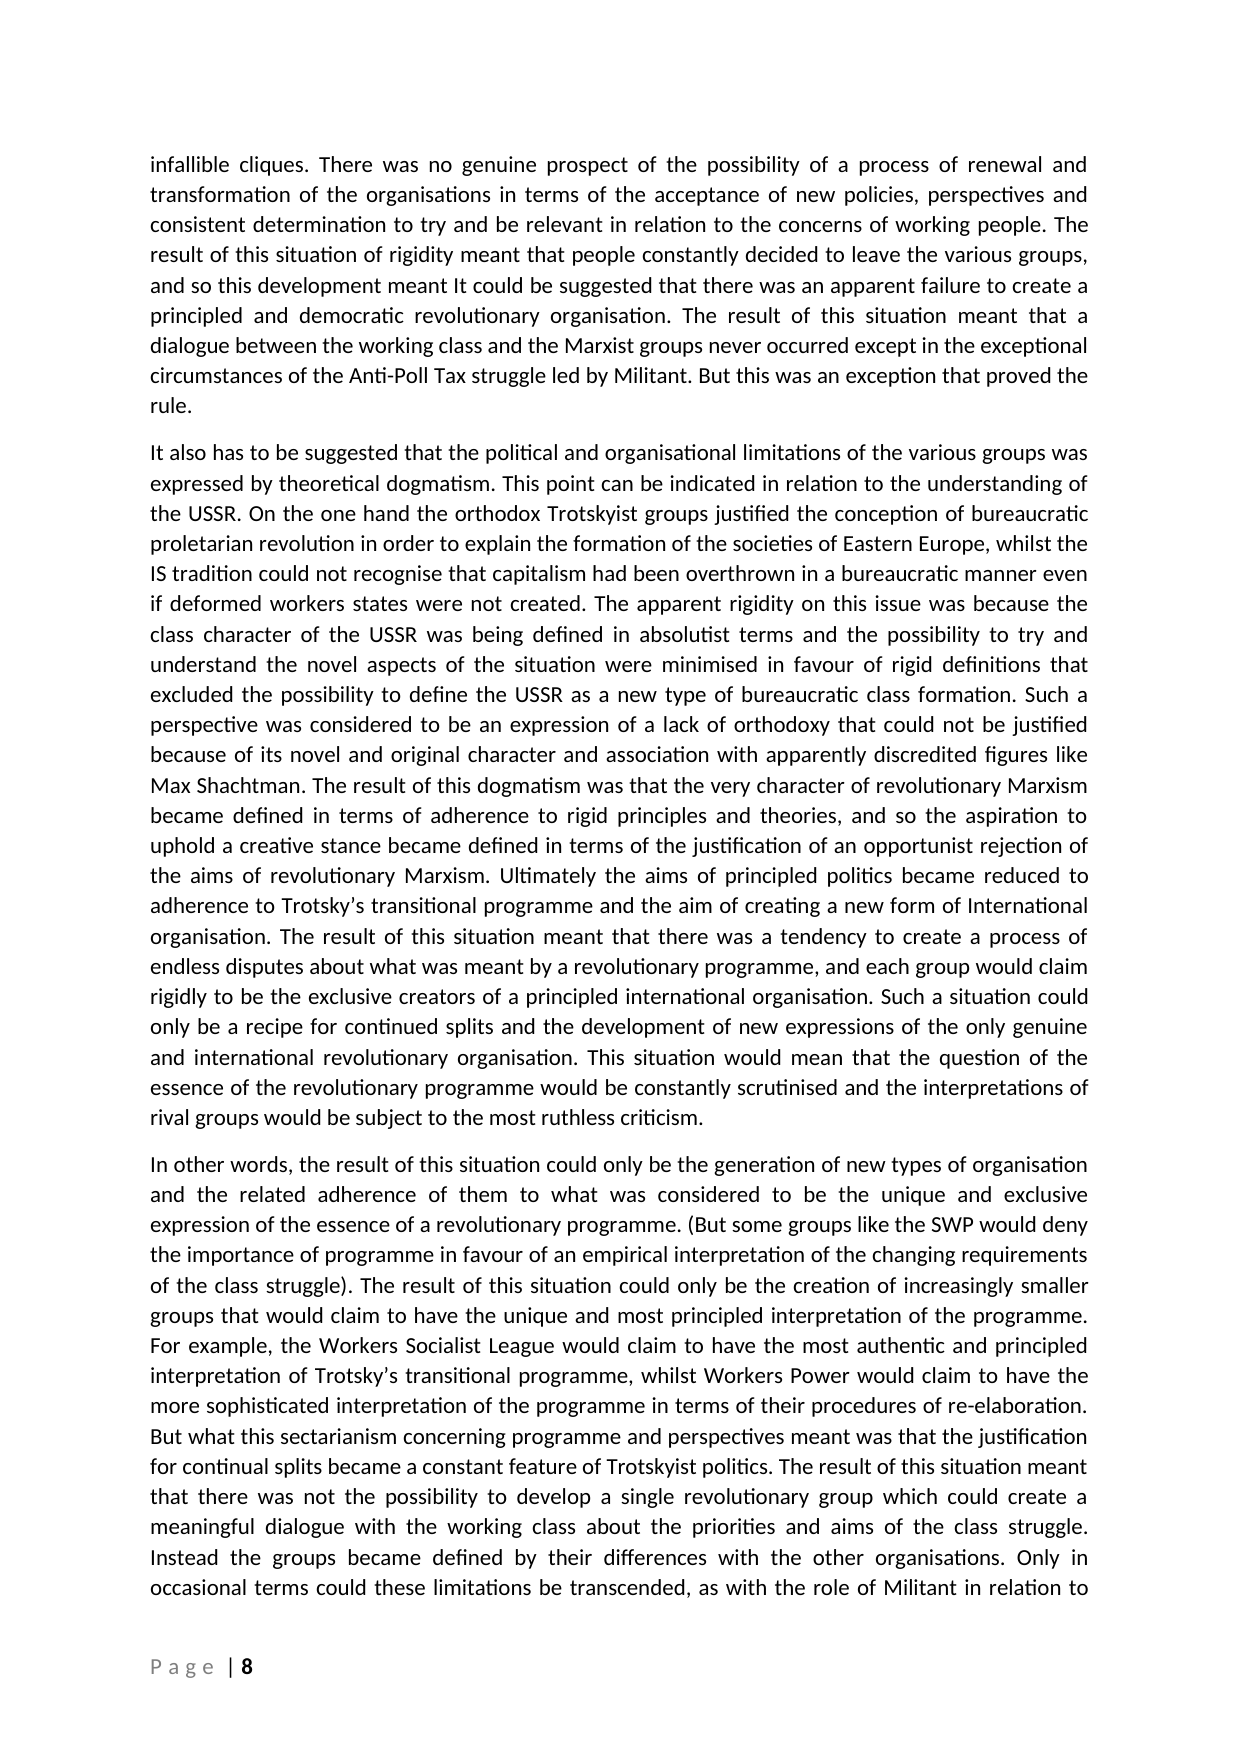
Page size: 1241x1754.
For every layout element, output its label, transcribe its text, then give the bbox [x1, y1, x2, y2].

text It also has to be suggested that the political and organisational limitations of the various groups was expressed by theoretical dogmatism. This point can be indicated in relation to the understanding of the USSR. On the one hand the orthodox Trotskyist groups justified the conception of bureaucratic proletarian revolution in order to explain the formation of the societies of Eastern Europe, whilst the IS tradition could not recognise that capitalism had been overthrown in a bureaucratic manner even if deformed workers states were not created. The apparent rigidity on this issue was because the class character of the USSR was being defined in absolutist terms and the possibility to try and understand the novel aspects of the situation were minimised in favour of rigid definitions that excluded the possibility to define the USSR as a new type of bureaucratic class formation. Such a perspective was considered to be an expression of a lack of orthodoxy that could not be justified because of its novel and original character and association with apparently discredited figures like Max Shachtman. The result of this dogmatism was that the very character of revolutionary Marxism became defined in terms of adherence to rigid principles and theories, and so the aspiration to uphold a creative stance became defined in terms of the justification of an opportunist rejection of the aims of revolutionary Marxism. Ultimately the aims of principled politics became reduced to adherence to Trotsky’s transitional programme and the aim of creating a new form of International organisation. The result of this situation meant that there was a tendency to create a process of endless disputes about what was meant by a revolutionary programme, and each group would claim rigidly to be the exclusive creators of a principled international organisation. Such a situation could only be a recipe for continued splits and the development of new expressions of the only genuine and international revolutionary organisation. This situation would mean that the question of the essence of the revolutionary programme would be constantly scrutinised and the interpretations of rival groups would be subject to the most ruthless criticism. [150, 438, 1090, 1131]
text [150, 1150, 1090, 1601]
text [150, 150, 1090, 420]
